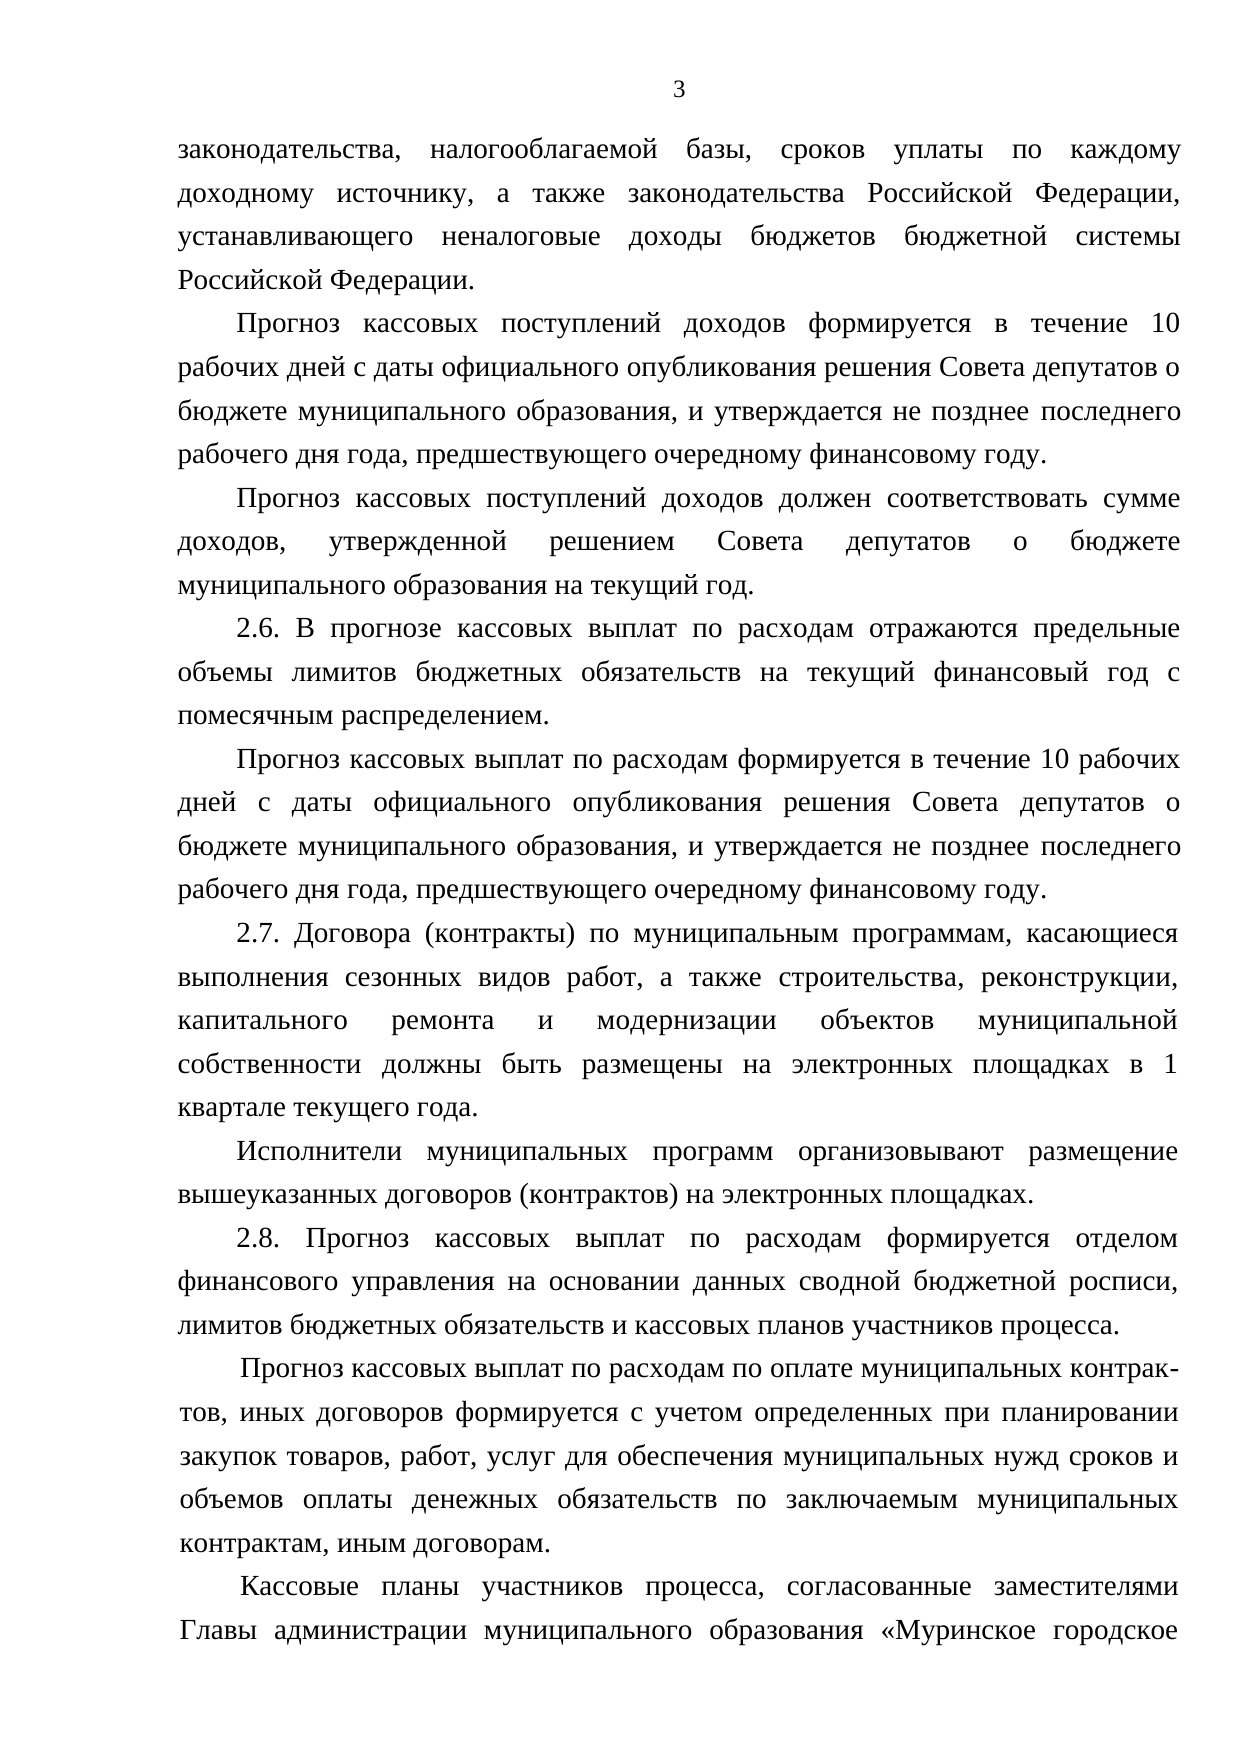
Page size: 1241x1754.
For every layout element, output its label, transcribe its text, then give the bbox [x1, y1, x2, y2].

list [177, 131, 1181, 296]
text 2.7. Договора (контракты) по муниципальным программам, касающиеся выполнения сезонных видов работ, а также строительства, реконструкции, капитального ремонта и модернизации объектов муниципальной собственности должны быть размещены на электронных площадках в 1 квартале текущего года. [177, 915, 1179, 1123]
list Прогноз кассовых поступлений доходов формируется в течение 10 рабочих дней с даты официального опубликования решения Совета депутатов о бюджете муниципального образования, и утверждается не позднее последнего рабочего дня года, предшествующего очередному финансовому году. [177, 306, 1181, 470]
list Прогноз кассовых выплат по расходам формируется в течение 10 рабочих дней с даты официального опубликования решения Совета депутатов о бюджете муниципального образования, и утверждается не позднее последнего рабочего дня года, предшествующего очередному финансовому году. [177, 741, 1181, 905]
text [179, 1568, 1179, 1645]
text Исполнители муниципальных программ организовывают размещение вышеуказанных договоров (контрактов) на электронных площадках. [177, 1133, 1179, 1210]
text Прогноз кассовых выплат по расходам по оплате муниципальных контрактов, иных договоров формируется с учетом определенных при планировании закупок товаров, работ, услуг для обеспечения муниципальных нужд сроков и объемов оплаты денежных обязательств по заключаемым муниципальных контрактам, иным договорам. [179, 1351, 1179, 1558]
list 2.6. В прогнозе кассовых выплат по расходам отражаются предельные объемы лимитов бюджетных обязательств на текущий финансовый год с помесячным распределением. [177, 610, 1181, 731]
list Прогноз кассовых поступлений доходов должен соответствовать сумме доходов, утвержденной решением Совета депутатов о бюджете муниципального образования на текущий год. [177, 480, 1181, 600]
text 2.8. Прогноз кассовых выплат по расходам формируется отделом финансового управления на основании данных сводной бюджетной росписи, лимитов бюджетных обязательств и кассовых планов участников процесса. [177, 1220, 1179, 1341]
